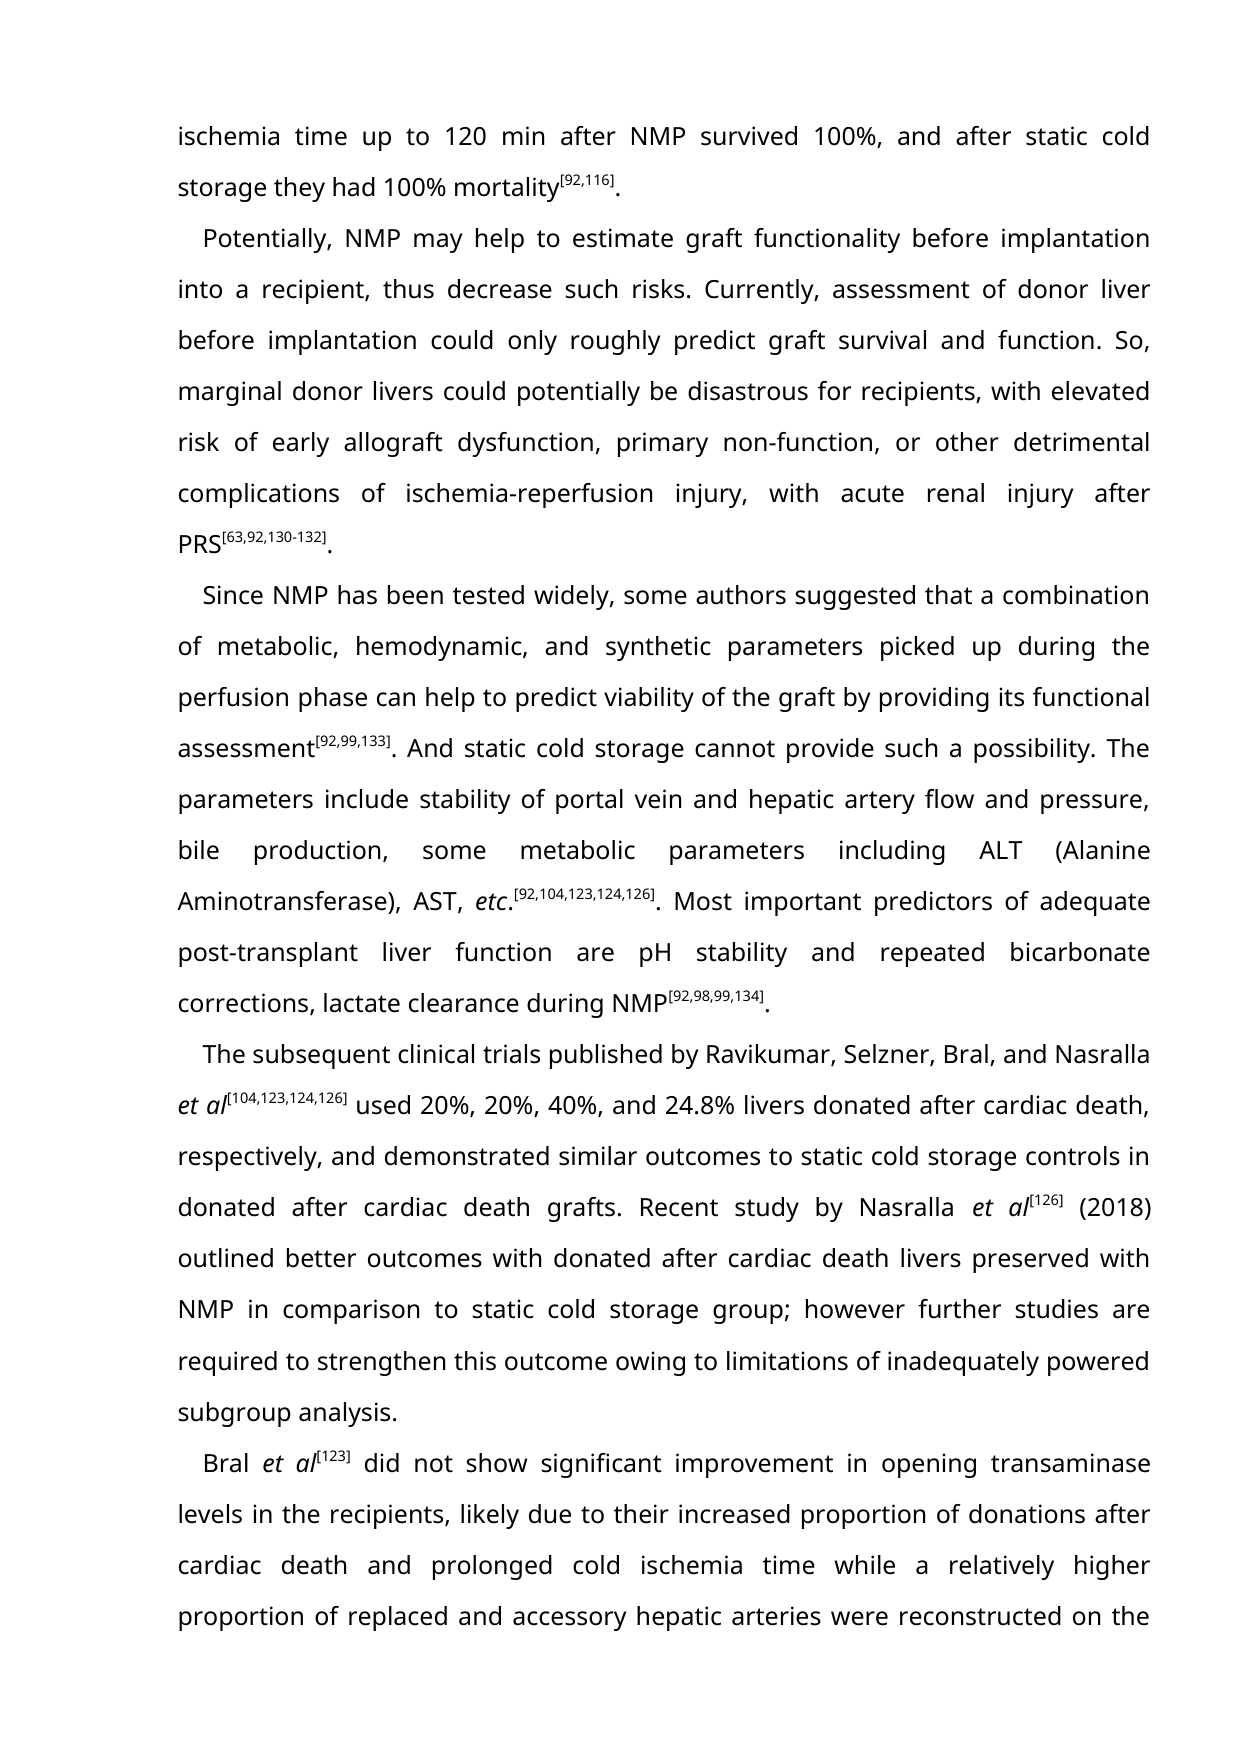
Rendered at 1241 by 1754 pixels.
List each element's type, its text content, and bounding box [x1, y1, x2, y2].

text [177, 1445, 1152, 1632]
text The subsequent clinical trials published by Ravikumar, Selzner, Bral, and Nasralla et al[104,123,124,126] used 20%, 20%, 40%, and 24.8% livers donated after cardiac death, respectively, and demonstrated similar outcomes to static cold storage controls in donated after cardiac death grafts. Recent study by Nasralla et al[126] (2018) outlined better outcomes with donated after cardiac death livers preserved with NMP in comparison to static cold storage group; however further studies are required to strengthen this outcome owing to limitations of inadequately powered subgroup analysis. [177, 1037, 1152, 1428]
text Since NMP has been tested widely, some authors suggested that a combination of metabolic, hemodynamic, and synthetic parameters picked up during the perfusion phase can help to predict viability of the graft by providing its functional assessment[92,99,133]. And static cold storage cannot provide such a possibility. The parameters include stability of portal vein and hepatic artery flow and pressure, bile production, some metabolic parameters including ALT (Alanine Aminotransferase), AST, etc.[92,104,123,124,126]. Most important predictors of adequate post-transplant liver function are pH stability and repeated bicarbonate corrections, lactate clearance during NMP[92,98,99,134]. [177, 577, 1152, 1020]
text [177, 118, 1152, 203]
text Potentially, NMP may help to estimate graft functionality before implantation into a recipient, thus decrease such risks. Currently, assessment of donor liver before implantation could only roughly predict graft survival and function. So, marginal donor livers could potentially be disastrous for recipients, with elevated risk of early allograft dysfunction, primary non-function, or other detrimental complications of ischemia-reperfusion injury, with acute renal injury after PRS[63,92,130-132]. [177, 220, 1152, 561]
